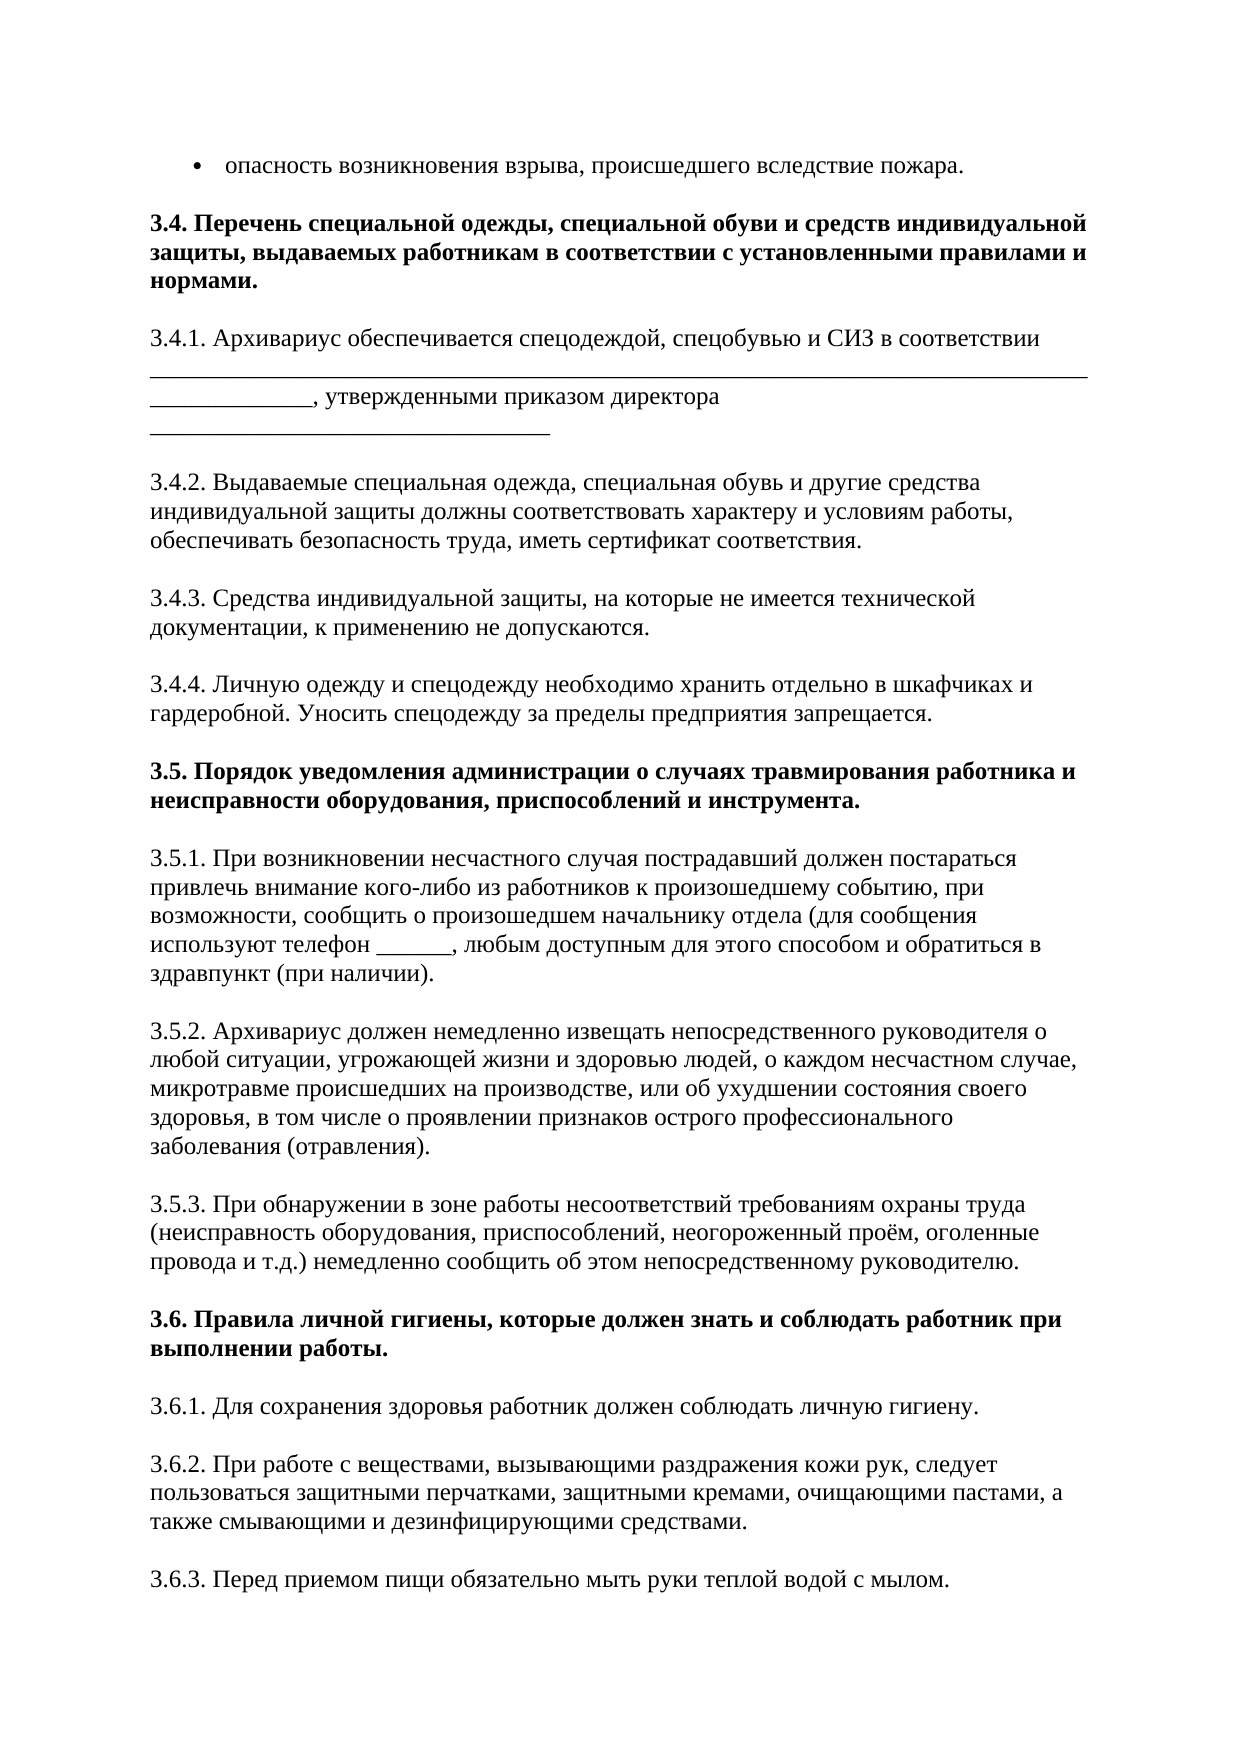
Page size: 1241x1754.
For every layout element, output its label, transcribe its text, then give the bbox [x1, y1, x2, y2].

text 3.4. Перечень специальной одежды, специальной обуви и средств индивидуальной защиты, выдаваемых работникам в соответствии с установленными правилами и нормами. [150, 208, 1090, 294]
text 3.4.2. Выдаваемые специальная одежда, специальная обувь и другие средства индивидуальной защиты должны соответствовать характеру и условиям работы, обеспечивать безопасность труда, иметь сертификат соответствия. [150, 467, 1090, 554]
text 3.6. Правила личной гигиены, которые должен знать и соблюдать работник при выполнении работы. [150, 1304, 1090, 1362]
text 3.4.4. Личную одежду и спецодежду необходимо хранить отдельно в шкафчиках и гардеробной. Уносить спецодежду за пределы предприятия запрещается. [150, 669, 1090, 727]
text 3.6.1. Для сохранения здоровья работник должен соблюдать личную гигиену. [150, 1391, 1090, 1419]
text 3.5.2. Архивариус должен немедленно извещать непосредственного руководителя о любой ситуации, угрожающей жизни и здоровью людей, о каждом несчастном случае, микротравме происшедших на производстве, или об ухудшении состояния своего здоровья, в том числе о проявлении признаков острого профессионального заболевания (отравления). [150, 1016, 1090, 1159]
text 3.6.3. Перед приемом пищи обязательно мыть руки теплой водой с мылом. [150, 1564, 1090, 1593]
text 3.4.1. Архивариус обеспечивается спецодеждой, спецобувью и СИЗ в соответствии ________________________________________________________________________________________, утвержденными приказом директора ________________________________ [150, 323, 1090, 438]
text 3.4.3. Средства индивидуальной защиты, на которые не имеется технической документации, к применению не допускаются. [150, 583, 1090, 640]
text 3.5. Порядок уведомления администрации о случаях травмирования работника и неисправности оборудования, приспособлений и инструмента. [150, 756, 1090, 814]
text 3.5.3. При обнаружении в зоне работы несоответствий требованиям охраны труда (неисправность оборудования, приспособлений, неогороженный проём, оголенные провода и т.д.) немедленно сообщить об этом непосредственному руководителю. [150, 1189, 1090, 1275]
text 3.5.1. При возникновении несчастного случая пострадавший должен постараться привлечь внимание кого-либо из работников к произошедшему событию, при возможности, сообщить о произошедшем начальнику отдела (для сообщения используют телефон ______, любым доступным для этого способом и обратиться в здравпункт (при наличии). [150, 843, 1090, 987]
text 3.6.2. При работе с веществами, вызывающими раздражения кожи рук, следует пользоваться защитными перчатками, защитными кремами, очищающими пастами, а также смывающими и дезинфицирующими средствами. [150, 1449, 1090, 1535]
list опасность возникновения взрыва, происшедшего вследствие пожара. [194, 150, 1071, 179]
